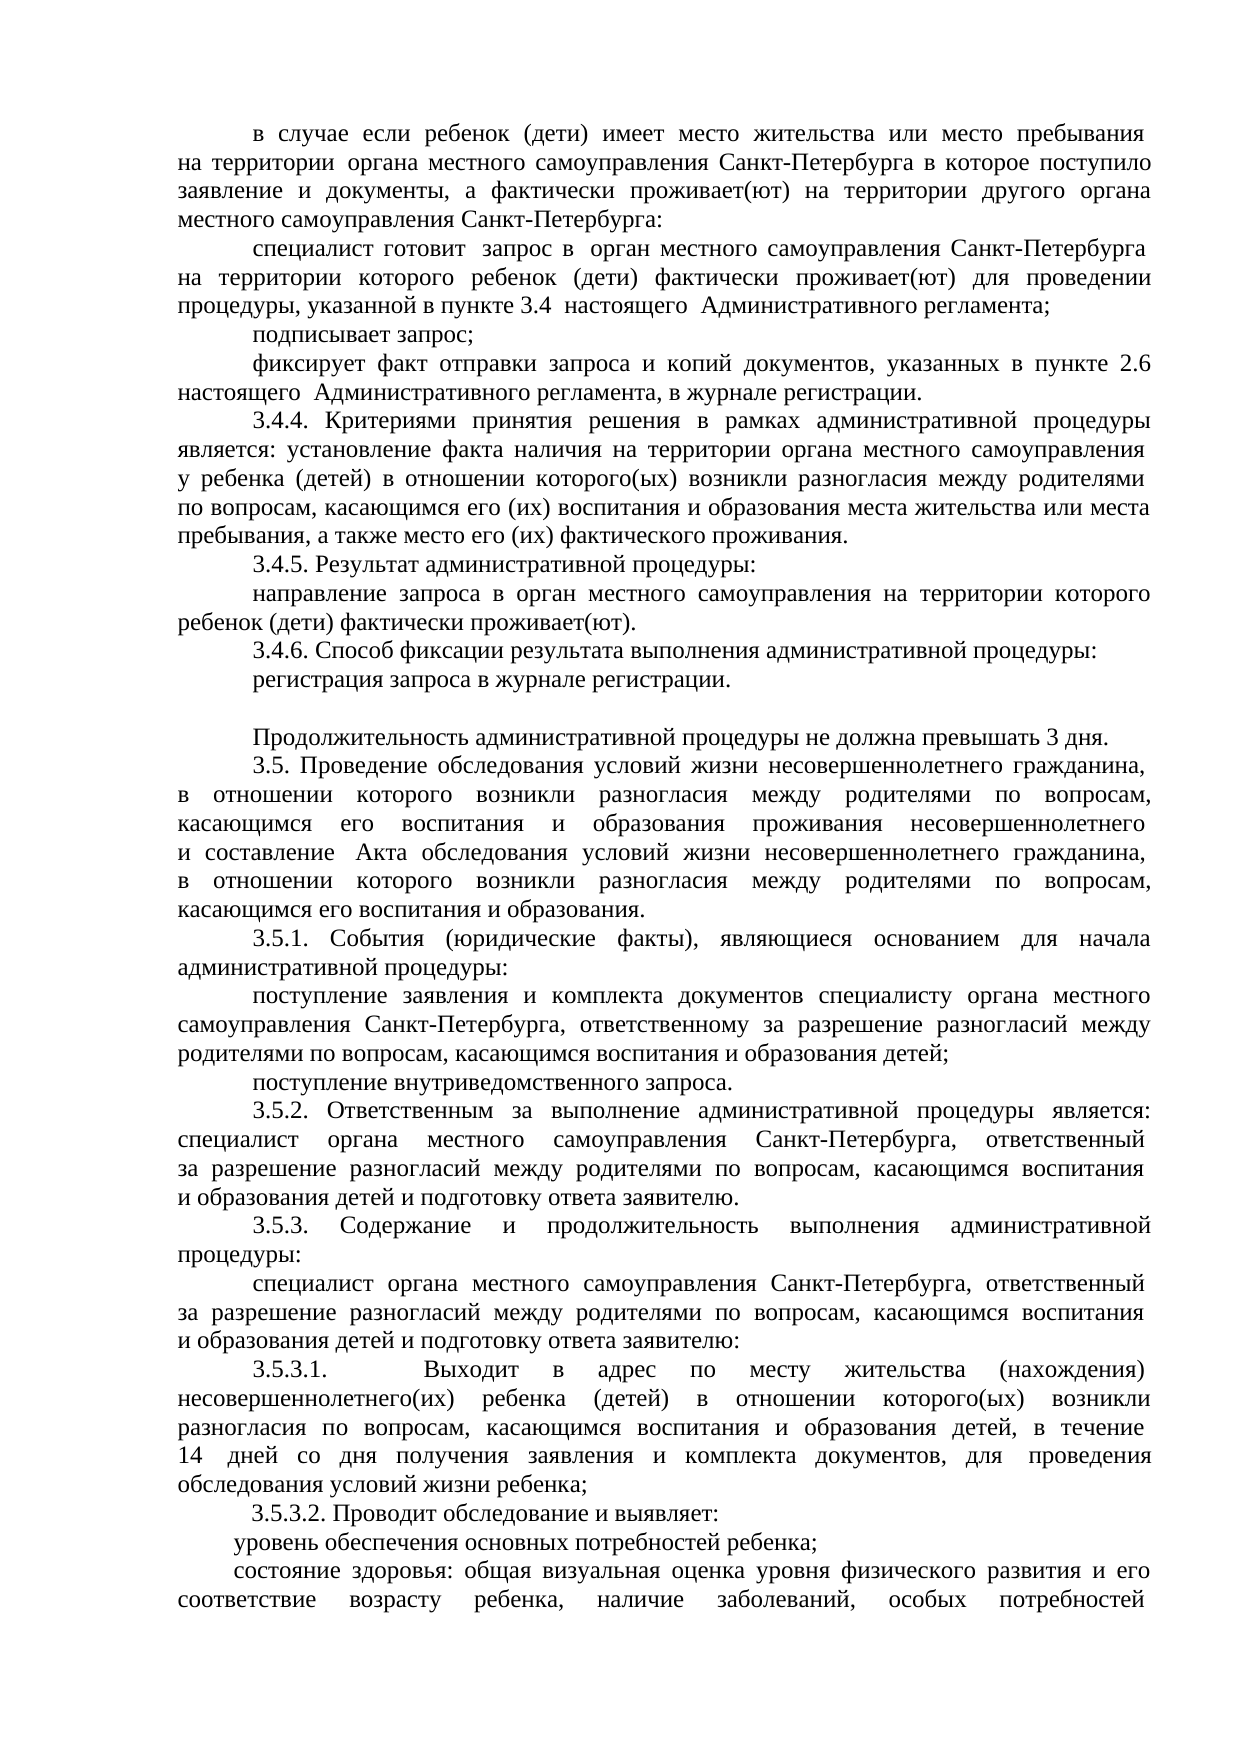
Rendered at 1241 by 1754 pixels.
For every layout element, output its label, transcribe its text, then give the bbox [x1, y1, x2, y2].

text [177, 1556, 1152, 1613]
text специалист готовит запрос в орган местного самоуправления Санкт-Петербурга на территории которого ребенок (дети) фактически проживает(ют) для проведении процедуры, указанной в пункте 3.4 настоящего Административного регламента; [177, 233, 1152, 319]
text поступление внутриведомственного запроса. [177, 1067, 1152, 1096]
text регистрация запроса в журнале регистрации. [177, 664, 1152, 693]
text в случае если ребенок (дети) имеет место жительства или место пребывания на территории органа местного самоуправления Санкт-Петербурга в которое поступило заявление и документы, а фактически проживает(ют) на территории другого органа местного самоуправления Санкт-Петербурга: [177, 118, 1152, 233]
text 3.5.3.1. Выходит в адрес по месту жительства (нахождения) несовершеннолетнего(их) ребенка (детей) в отношении которого(ых) возникли разногласия по вопросам, касающимся воспитания и образования детей, в течение 14 дней со дня получения заявления и комплекта документов, для проведения обследования условий жизни ребенка; [177, 1354, 1152, 1498]
text 3.5. Проведение обследования условий жизни несовершеннолетнего гражданина, в отношении которого возникли разногласия между родителями по вопросам, касающимся его воспитания и образования проживания несовершеннолетнего и составление Акта обследования условий жизни несовершеннолетнего гражданина, в отношении которого возникли разногласия между родителями по вопросам, касающимся его воспитания и образования. [177, 751, 1152, 923]
text поступление заявления и комплекта документов специалисту органа местного самоуправления Санкт-Петербурга, ответственному за разрешение разногласий между родителями по вопросам, касающимся воспитания и образования детей; [177, 981, 1152, 1067]
text 3.4.6. Способ фиксации результата выполнения административной процедуры: [177, 636, 1152, 664]
text 3.5.1. События (юридические факты), являющиеся основанием для начала административной процедуры: [177, 923, 1152, 981]
text уровень обеспечения основных потребностей ребенка; [177, 1527, 1152, 1556]
text 3.5.3. Содержание и продолжительность выполнения административной процедуры: [177, 1211, 1152, 1268]
text 3.5.2. Ответственным за выполнение административной процедуры является: специалист органа местного самоуправления Санкт-Петербурга, ответственный за разрешение разногласий между родителями по вопросам, касающимся воспитания и образования детей и подготовку ответа заявителю. [177, 1096, 1152, 1211]
text специалист органа местного самоуправления Санкт-Петербурга, ответственный за разрешение разногласий между родителями по вопросам, касающимся воспитания и образования детей и подготовку ответа заявителю: [177, 1268, 1152, 1354]
text 3.5.3.2. Проводит обследование и выявляет: [177, 1498, 1152, 1527]
text 3.4.4. Критериями принятия решения в рамках административной процедуры является: установление факта наличия на территории органа местного самоуправления у ребенка (детей) в отношении которого(ых) возникли разногласия между родителями по вопросам, касающимся его (их) воспитания и образования места жительства или места пребывания, а также место его (их) фактического проживания. [177, 406, 1152, 549]
text подписывает запрос; [177, 319, 1152, 348]
text фиксирует факт отправки запроса и копий документов, указанных в пункте 2.6 настоящего Административного регламента, в журнале регистрации. [177, 348, 1152, 406]
text 3.4.5. Результат административной процедуры: [177, 549, 1152, 578]
text направление запроса в орган местного самоуправления на территории которого ребенок (дети) фактически проживает(ют). [177, 578, 1152, 636]
text Продолжительность административной процедуры не должна превышать 3 дня. [177, 722, 1152, 751]
